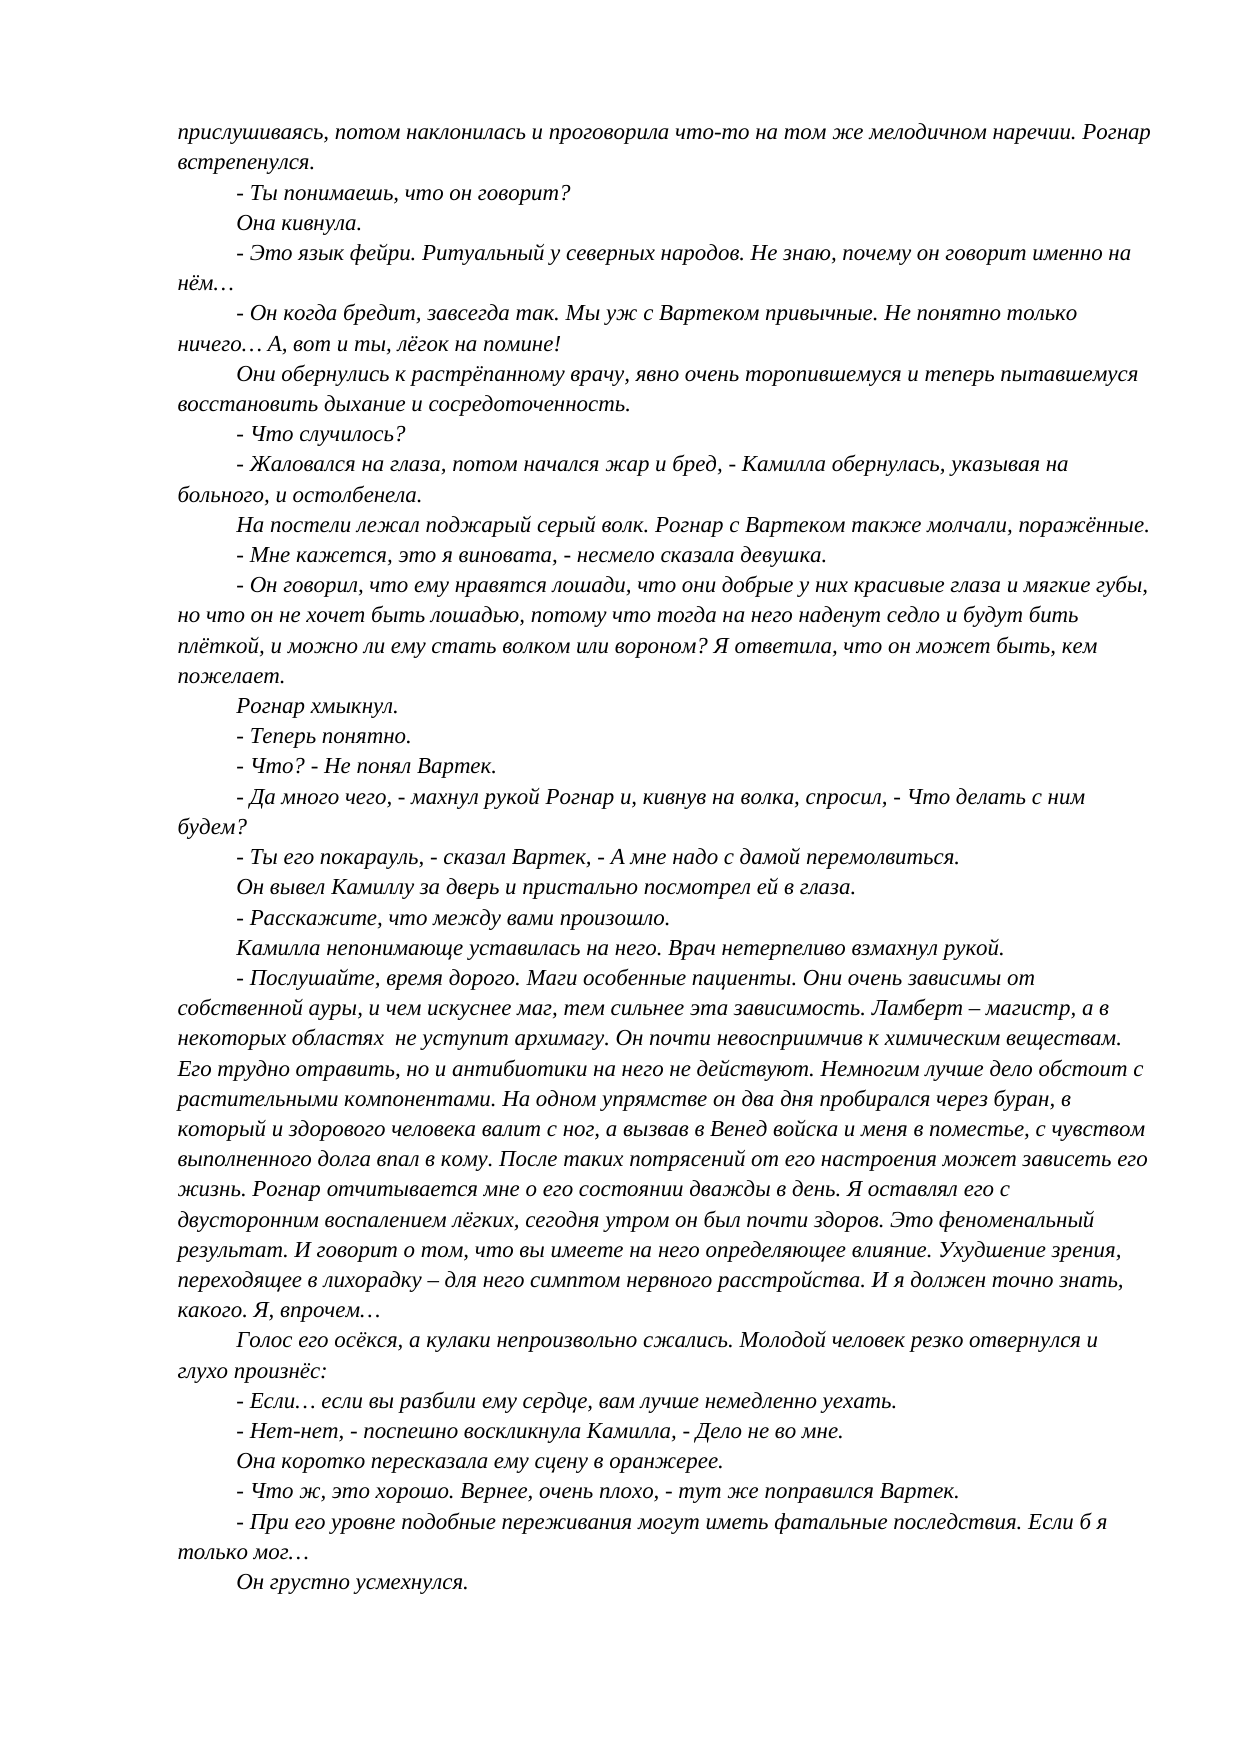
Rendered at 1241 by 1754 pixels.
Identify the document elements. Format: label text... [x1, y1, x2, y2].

text - Послушайте, время дорого. Маги особенные пациенты. Они очень зависимы от собственной ауры, и чем искуснее маг, тем сильнее эта зависимость. Ламберт – магистр, а в некоторых областях не уступит архимагу. Он почти невосприимчив к химическим веществам. Его трудно отравить, но и антибиотики на него не действуют. Немногим лучше дело обстоит с растительными компонентами. На одном упрямстве он два дня пробирался через буран, в который и здорового человека валит с ног, а вызвав в Венед войска и меня в поместье, с чувством выполненного долга впал в кому. После таких потрясений от его настроения может зависеть его жизнь. Рогнар отчитывается мне о его состоянии дважды в день. Я оставлял его с двусторонним воспалением лёгких, сегодня утром он был почти здоров. Это феноменальный результат. И говорит о том, что вы имеете на него определяющее влияние. Ухудшение зрения, переходящее в лихорадку – для него симптом нервного расстройства. И я должен точно знать, какого. Я, впрочем… [177, 964, 1152, 1323]
text Она кивнула. [177, 209, 1152, 235]
text - Ты понимаешь, что он говорит? [177, 178, 1152, 205]
text - Расскажите, что между вами произошло. [177, 903, 1152, 930]
text Она коротко пересказала ему сцену в оранжерее. [177, 1447, 1152, 1474]
text Он грустно усмехнулся. [177, 1568, 1152, 1594]
text - Нет-нет, - поспешно воскликнула Камилла, - Дело не во мне. [177, 1417, 1152, 1443]
text - Мне кажется, это я виновата, - несмело сказала девушка. [177, 541, 1152, 567]
text - Если… если вы разбили ему сердце, вам лучше немедленно уехать. [177, 1387, 1152, 1413]
text - При его уровне подобные переживания могут иметь фатальные последствия. Если б я только мог… [177, 1508, 1152, 1564]
text - Что случилось? [177, 420, 1152, 447]
text На постели лежал поджарый серый волк. Рогнар с Вартеком также молчали, поражённые. [177, 511, 1152, 537]
text - Это язык фейри. Ритуальный у северных народов. Не знаю, почему он говорит именно на нём… [177, 239, 1152, 296]
text - Что? - Не понял Вартек. [177, 752, 1152, 779]
text - Ты его покарауль, - сказал Вартек, - А мне надо с дамой перемолвиться. [177, 843, 1152, 869]
text - Он когда бредит, завсегда так. Мы уж с Вартеком привычные. Не понятно только ничего… А, вот и ты, лёгок на помине! [177, 299, 1152, 356]
text Голос его осёкся, а кулаки непроизвольно сжались. Молодой человек резко отвернулся и глухо произнёс: [177, 1326, 1152, 1383]
text - Жаловался на глаза, потом начался жар и бред, - Камилла обернулась, указывая на больного, и остолбенела. [177, 450, 1152, 507]
text Камилла непонимающе уставилась на него. Врач нетерпеливо взмахнул рукой. [177, 934, 1152, 960]
text - Он говорил, что ему нравятся лошади, что они добрые у них красивые глаза и мягкие губы, но что он не хочет быть лошадью, потому что тогда на него наденут седло и будут бить плёткой, и можно ли ему стать волком или вороном? Я ответила, что он может быть, кем пожелает. [177, 571, 1152, 688]
text Он вывел Камиллу за дверь и пристально посмотрел ей в глаза. [177, 873, 1152, 900]
text - Теперь понятно. [177, 722, 1152, 749]
text - Да много чего, - махнул рукой Рогнар и, кивнув на волка, спросил, - Что делать с ним будем? [177, 783, 1152, 839]
text Они обернулись к растрёпанному врачу, явно очень торопившемуся и теперь пытавшемуся восстановить дыхание и сосредоточенность. [177, 360, 1152, 416]
text Рогнар хмыкнул. [177, 692, 1152, 718]
text - Что ж, это хорошо. Вернее, очень плохо, - тут же поправился Вартек. [177, 1477, 1152, 1504]
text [177, 118, 1152, 175]
